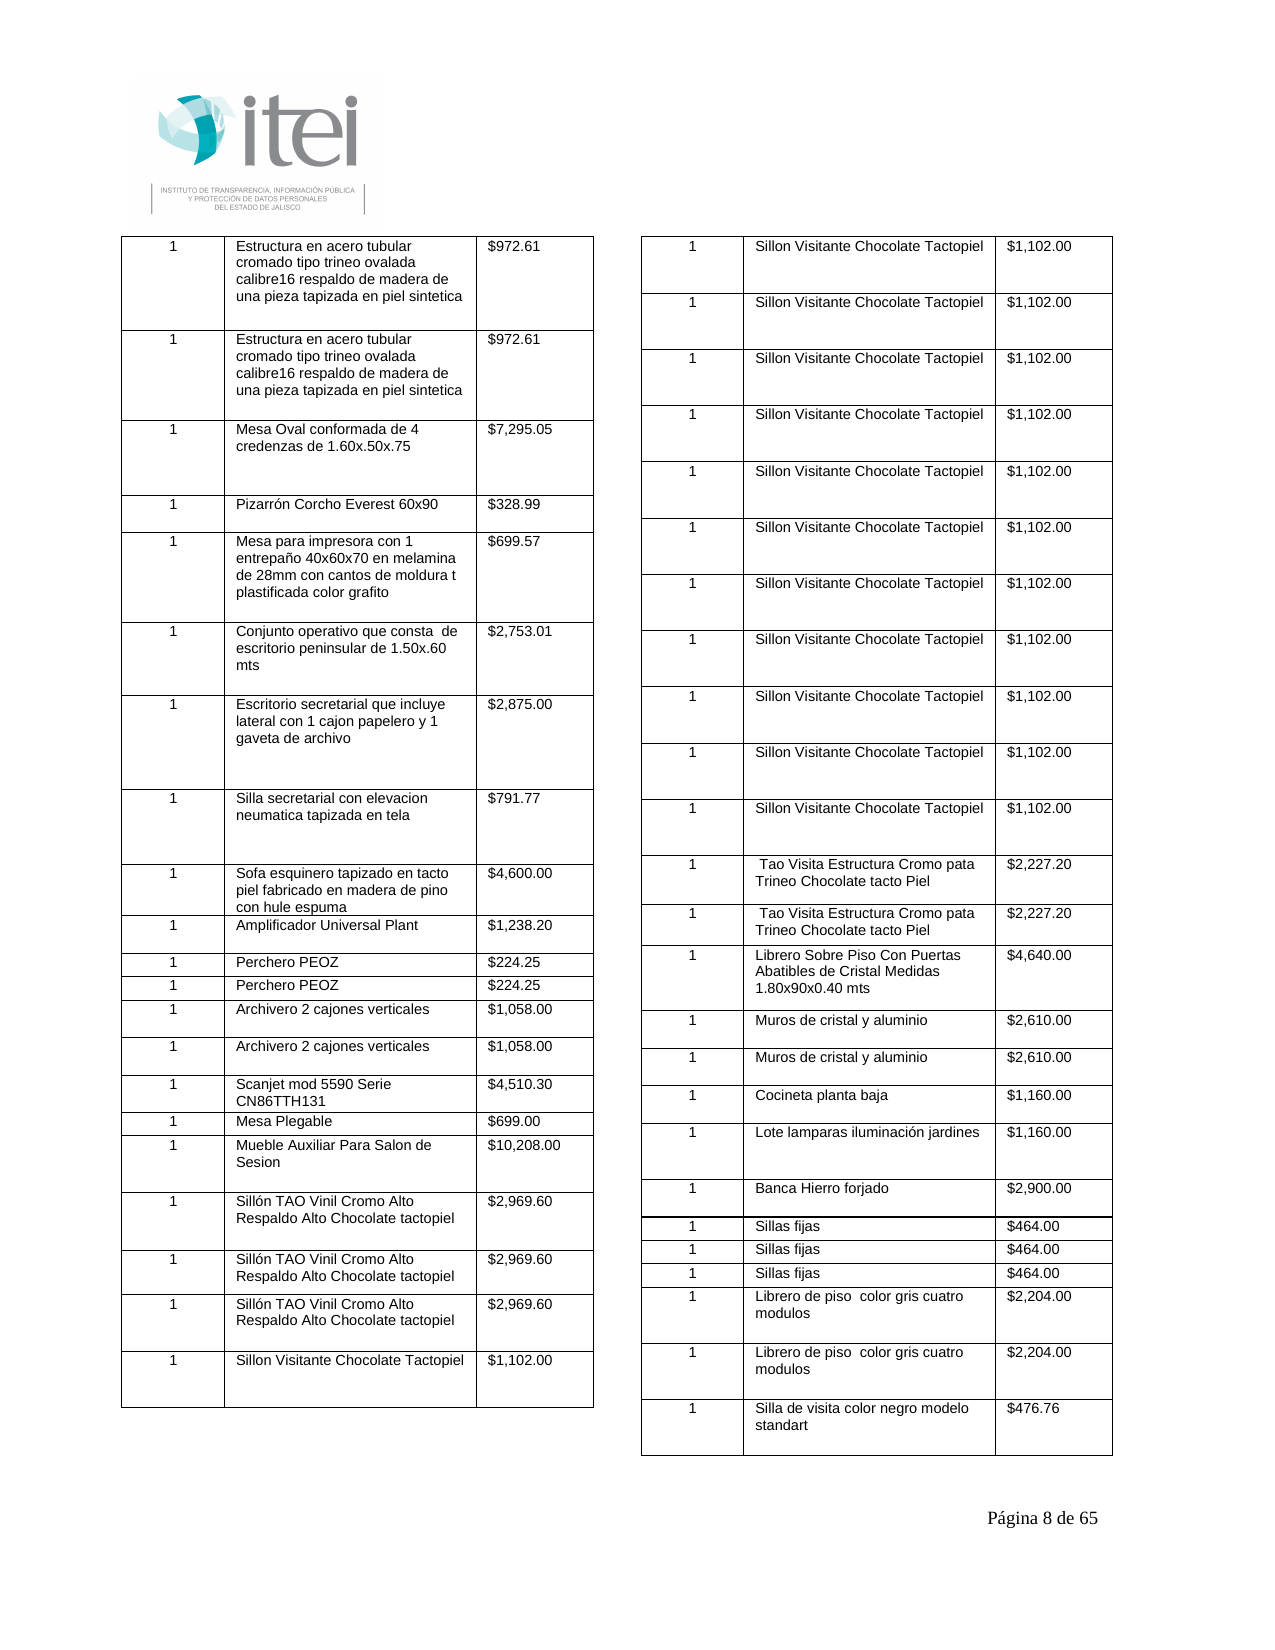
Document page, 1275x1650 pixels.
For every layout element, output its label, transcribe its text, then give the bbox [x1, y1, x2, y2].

table_cell Sillon Visitante Chocolate Tactopiel [744, 462, 995, 517]
table_cell 1 [642, 1124, 743, 1179]
table_cell 1 [642, 294, 743, 349]
table_cell Muros de cristal y aluminio [744, 1049, 995, 1085]
table_cell 1 [122, 421, 224, 494]
table_cell Perchero PEOZ [225, 977, 476, 999]
table_cell 1 [122, 496, 224, 532]
table_cell 1 [122, 1251, 224, 1294]
table_cell 1 [122, 1136, 224, 1192]
table_cell 1 [642, 856, 743, 904]
table_cell $1,102.00 [996, 519, 1112, 574]
table_cell 1 [642, 946, 743, 1010]
table_cell $2,969.60 [477, 1295, 593, 1351]
table_cell $2,204.00 [996, 1288, 1112, 1343]
table_cell Mesa para impresora con 1 entrepaño 40x60x70 en melamina de 28mm con cantos de moldura t plastificada color grafito [225, 533, 476, 622]
table_cell $2,610.00 [996, 1049, 1112, 1085]
table_cell Archivero 2 cajones verticales [225, 1001, 476, 1037]
table_cell Sillón TAO Vinil Cromo Alto Respaldo Alto Chocolate tactopiel [225, 1251, 476, 1294]
table_cell $2,753.01 [477, 623, 593, 695]
table_cell Sillon Visitante Chocolate Tactopiel [744, 744, 995, 799]
table_cell $4,510.30 [477, 1076, 593, 1112]
table_cell Sofa esquinero tapizado en tacto piel fabricado en madera de pino con hule espuma [225, 865, 476, 915]
table_cell 1 [642, 800, 743, 855]
table_cell Pizarrón Corcho Everest 60x90 [225, 496, 476, 532]
table_cell Tao Visita Estructura Cromo pata Trineo Chocolate tacto Piel [744, 856, 995, 904]
table_cell $2,227.20 [996, 905, 1112, 945]
table_cell $1,238.20 [477, 916, 593, 953]
table_cell $2,969.60 [477, 1251, 593, 1294]
table_cell 1 [642, 1400, 743, 1455]
table_cell $2,900.00 [996, 1180, 1112, 1216]
table_cell 1 [642, 575, 743, 630]
table_cell $1,102.00 [996, 462, 1112, 517]
table_cell $224.25 [477, 977, 593, 999]
table_cell Sillon Visitante Chocolate Tactopiel [744, 800, 995, 855]
table_cell Librero de piso color gris cuatro modulos [744, 1288, 995, 1343]
table_cell 1 [642, 462, 743, 517]
table_cell Mueble Auxiliar Para Salon de Sesion [225, 1136, 476, 1192]
table_cell 1 [642, 1344, 743, 1399]
table_cell $1,102.00 [477, 1352, 593, 1407]
table_cell Silla de visita color negro modelo standart [744, 1400, 995, 1455]
table_cell 1 [642, 350, 743, 405]
table_cell $1,102.00 [996, 575, 1112, 630]
table_cell $476.76 [996, 1400, 1112, 1455]
table_cell $2,610.00 [996, 1011, 1112, 1048]
table_cell 1 [642, 1241, 743, 1263]
table_cell Sillon Visitante Chocolate Tactopiel [744, 519, 995, 574]
table_cell 1 [122, 916, 224, 953]
table_cell 1 [642, 1049, 743, 1085]
table_cell 1 [642, 1086, 743, 1123]
table_cell Silla secretarial con elevacion neumatica tapizada en tela [225, 790, 476, 864]
table_cell Archivero 2 cajones verticales [225, 1038, 476, 1074]
table_cell Lote lamparas iluminación jardines [744, 1124, 995, 1179]
table_cell Sillas fijas [744, 1241, 995, 1263]
table_cell 1 [122, 1193, 224, 1250]
table_cell Sillon Visitante Chocolate Tactopiel [744, 687, 995, 742]
table_cell $1,160.00 [996, 1086, 1112, 1123]
table_cell $972.61 [477, 331, 593, 419]
table_cell $7,295.05 [477, 421, 593, 494]
table_cell Sillon Visitante Chocolate Tactopiel [744, 294, 995, 349]
table_cell Mesa Oval conformada de 4 credenzas de 1.60x.50x.75 [225, 421, 476, 494]
table_cell 1 [122, 1113, 224, 1135]
table_cell Banca Hierro forjado [744, 1180, 995, 1216]
table_cell Sillon Visitante Chocolate Tactopiel [744, 350, 995, 405]
table_cell Sillon Visitante Chocolate Tactopiel [225, 1352, 476, 1407]
table_cell Sillon Visitante Chocolate Tactopiel [744, 631, 995, 686]
table_cell $1,102.00 [996, 687, 1112, 742]
table_cell 1 [642, 631, 743, 686]
table_cell Sillon Visitante Chocolate Tactopiel [744, 575, 995, 630]
table_cell 1 [122, 790, 224, 864]
table_cell Mesa Plegable [225, 1113, 476, 1135]
table_cell $1,160.00 [996, 1124, 1112, 1179]
table_cell 1 [122, 237, 224, 330]
table_cell 1 [642, 905, 743, 945]
table_cell 1 [642, 1011, 743, 1048]
table_cell Librero de piso color gris cuatro modulos [744, 1344, 995, 1399]
table_cell $1,102.00 [996, 800, 1112, 855]
table_cell $791.77 [477, 790, 593, 864]
table_cell $1,102.00 [996, 631, 1112, 686]
table_cell Estructura en acero tubular cromado tipo trineo ovalada calibre16 respaldo de madera de una pieza tapizada en piel sintetica [225, 237, 476, 330]
table_cell Escritorio secretarial que incluye lateral con 1 cajon papelero y 1 gaveta de archivo [225, 696, 476, 789]
table_cell Librero Sobre Piso Con Puertas Abatibles de Cristal Medidas 1.80x90x0.40 mts [744, 946, 995, 1010]
table_cell 1 [122, 696, 224, 789]
table_cell Amplificador Universal Plant [225, 916, 476, 953]
table_cell $328.99 [477, 496, 593, 532]
table_cell Cocineta planta baja [744, 1086, 995, 1123]
table_cell 1 [122, 1038, 224, 1074]
table_cell 1 [122, 1001, 224, 1037]
table_cell 1 [642, 406, 743, 461]
table_cell Perchero PEOZ [225, 954, 476, 976]
table_cell Scanjet mod 5590 Serie CN86TTH131 [225, 1076, 476, 1112]
table_cell 1 [122, 954, 224, 976]
table_cell $1,102.00 [996, 350, 1112, 405]
table_cell $972.61 [477, 237, 593, 330]
table_cell 1 [642, 1288, 743, 1343]
table_cell $1,102.00 [996, 294, 1112, 349]
table_cell 1 [642, 687, 743, 742]
table_cell $2,227.20 [996, 856, 1112, 904]
table_cell 1 [122, 865, 224, 915]
table_cell 1 [642, 744, 743, 799]
table_cell 1 [122, 1295, 224, 1351]
table_cell $464.00 [996, 1264, 1112, 1287]
table_cell Tao Visita Estructura Cromo pata Trineo Chocolate tacto Piel [744, 905, 995, 945]
table_cell 1 [642, 519, 743, 574]
table_cell Sillon Visitante Chocolate Tactopiel [744, 237, 995, 292]
table_cell $10,208.00 [477, 1136, 593, 1192]
table_cell Estructura en acero tubular cromado tipo trineo ovalada calibre16 respaldo de madera de una pieza tapizada en piel sintetica [225, 331, 476, 419]
table_cell $699.57 [477, 533, 593, 622]
table_cell $1,102.00 [996, 744, 1112, 799]
table_cell 1 [122, 977, 224, 999]
table_cell 1 [642, 237, 743, 292]
table_cell Conjunto operativo que consta de escritorio peninsular de 1.50x.60 mts [225, 623, 476, 695]
table_cell $1,058.00 [477, 1001, 593, 1037]
table_cell $1,102.00 [996, 237, 1112, 292]
table_cell $1,058.00 [477, 1038, 593, 1074]
table_cell $1,102.00 [996, 406, 1112, 461]
table_cell $224.25 [477, 954, 593, 976]
table_cell Sillas fijas [744, 1264, 995, 1287]
table_cell Sillón TAO Vinil Cromo Alto Respaldo Alto Chocolate tactopiel [225, 1193, 476, 1250]
table_cell 1 [642, 1218, 743, 1240]
table_cell $464.00 [996, 1241, 1112, 1263]
table_cell Sillas fijas [744, 1218, 995, 1240]
table_cell $699.00 [477, 1113, 593, 1135]
table_cell 1 [122, 1352, 224, 1407]
table_cell Sillon Visitante Chocolate Tactopiel [744, 406, 995, 461]
table_cell $2,204.00 [996, 1344, 1112, 1399]
table_cell $464.00 [996, 1218, 1112, 1240]
table_cell 1 [122, 331, 224, 419]
table_cell 1 [642, 1264, 743, 1287]
table_cell 1 [122, 623, 224, 695]
table_cell Sillón TAO Vinil Cromo Alto Respaldo Alto Chocolate tactopiel [225, 1295, 476, 1351]
table_cell $4,600.00 [477, 865, 593, 915]
table_cell 1 [122, 1076, 224, 1112]
table_cell 1 [122, 533, 224, 622]
table_cell $4,640.00 [996, 946, 1112, 1010]
table_cell $2,875.00 [477, 696, 593, 789]
picture [133, 77, 383, 233]
table_cell 1 [642, 1180, 743, 1216]
table_cell Muros de cristal y aluminio [744, 1011, 995, 1048]
table_cell $2,969.60 [477, 1193, 593, 1250]
